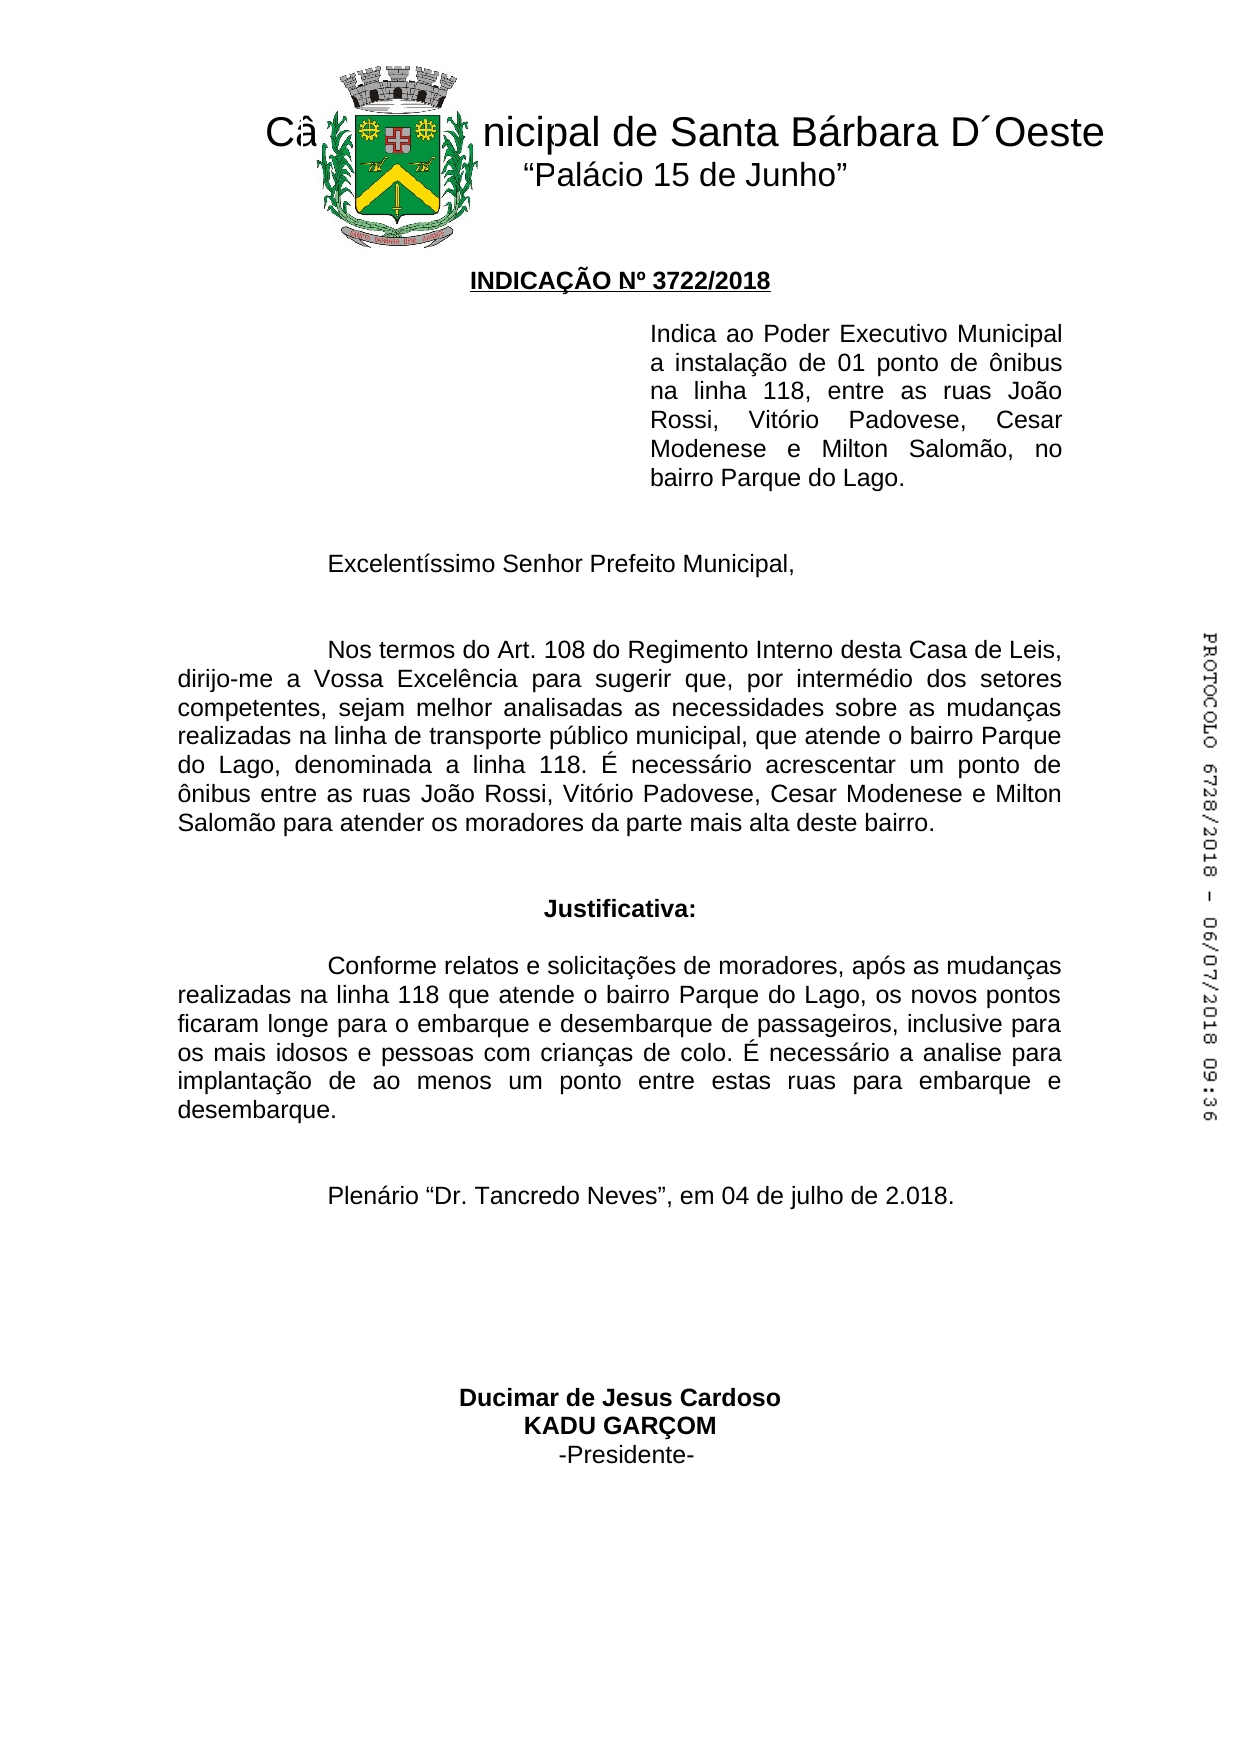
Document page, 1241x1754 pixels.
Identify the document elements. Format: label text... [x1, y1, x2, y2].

text Excelentíssimo Senhor Prefeito Municipal, [177, 549, 1063, 577]
text -Presidente- [177, 1440, 1063, 1469]
text Ducimar de Jesus Cardoso [177, 1382, 1063, 1411]
text Justificativa: [177, 894, 1063, 922]
title INDICAÇÃO Nº 3722/2018 [177, 266, 1063, 294]
picture [316, 66, 485, 255]
text Plenário “Dr. Tancredo Neves”, em 04 de julho de 2.018. [177, 1181, 1063, 1210]
text KADU GARÇOM [177, 1411, 1063, 1440]
text Conforme relatos e solicitações de moradores, após as mudanças realizadas na linha 118 que atende o bairro Parque do Lago, os novos pontos ficaram longe para o embarque e desembarque de passageiros, inclusive para os mais idosos e pessoas com crianças de colo. É necessário a analise para implantação de ao menos um ponto entre estas ruas para embarque e desembarque. [177, 951, 1063, 1124]
text Nos termos do Art. 108 do Regimento Interno desta Casa de Leis, dirijo-me a Vossa Excelência para sugerir que, por intermédio dos setores competentes, sejam melhor analisadas as necessidades sobre as mudanças realizadas na linha de transporte público municipal, que atende o bairro Parque do Lago, denominada a linha 118. É necessário acrescentar um ponto de ônibus entre as ruas João Rossi, Vitório Padovese, Cesar Modenese e Milton Salomão para atender os moradores da parte mais alta deste bairro. [177, 635, 1063, 836]
picture [1177, 629, 1241, 1125]
text Indica ao Poder Executivo Municipal a instalação de 01 ponto de ônibus na linha 118, entre as ruas João Rossi, Vitório Padovese, Cesar Modenese e Milton Salomão, no bairro Parque do Lago. [650, 319, 1063, 491]
